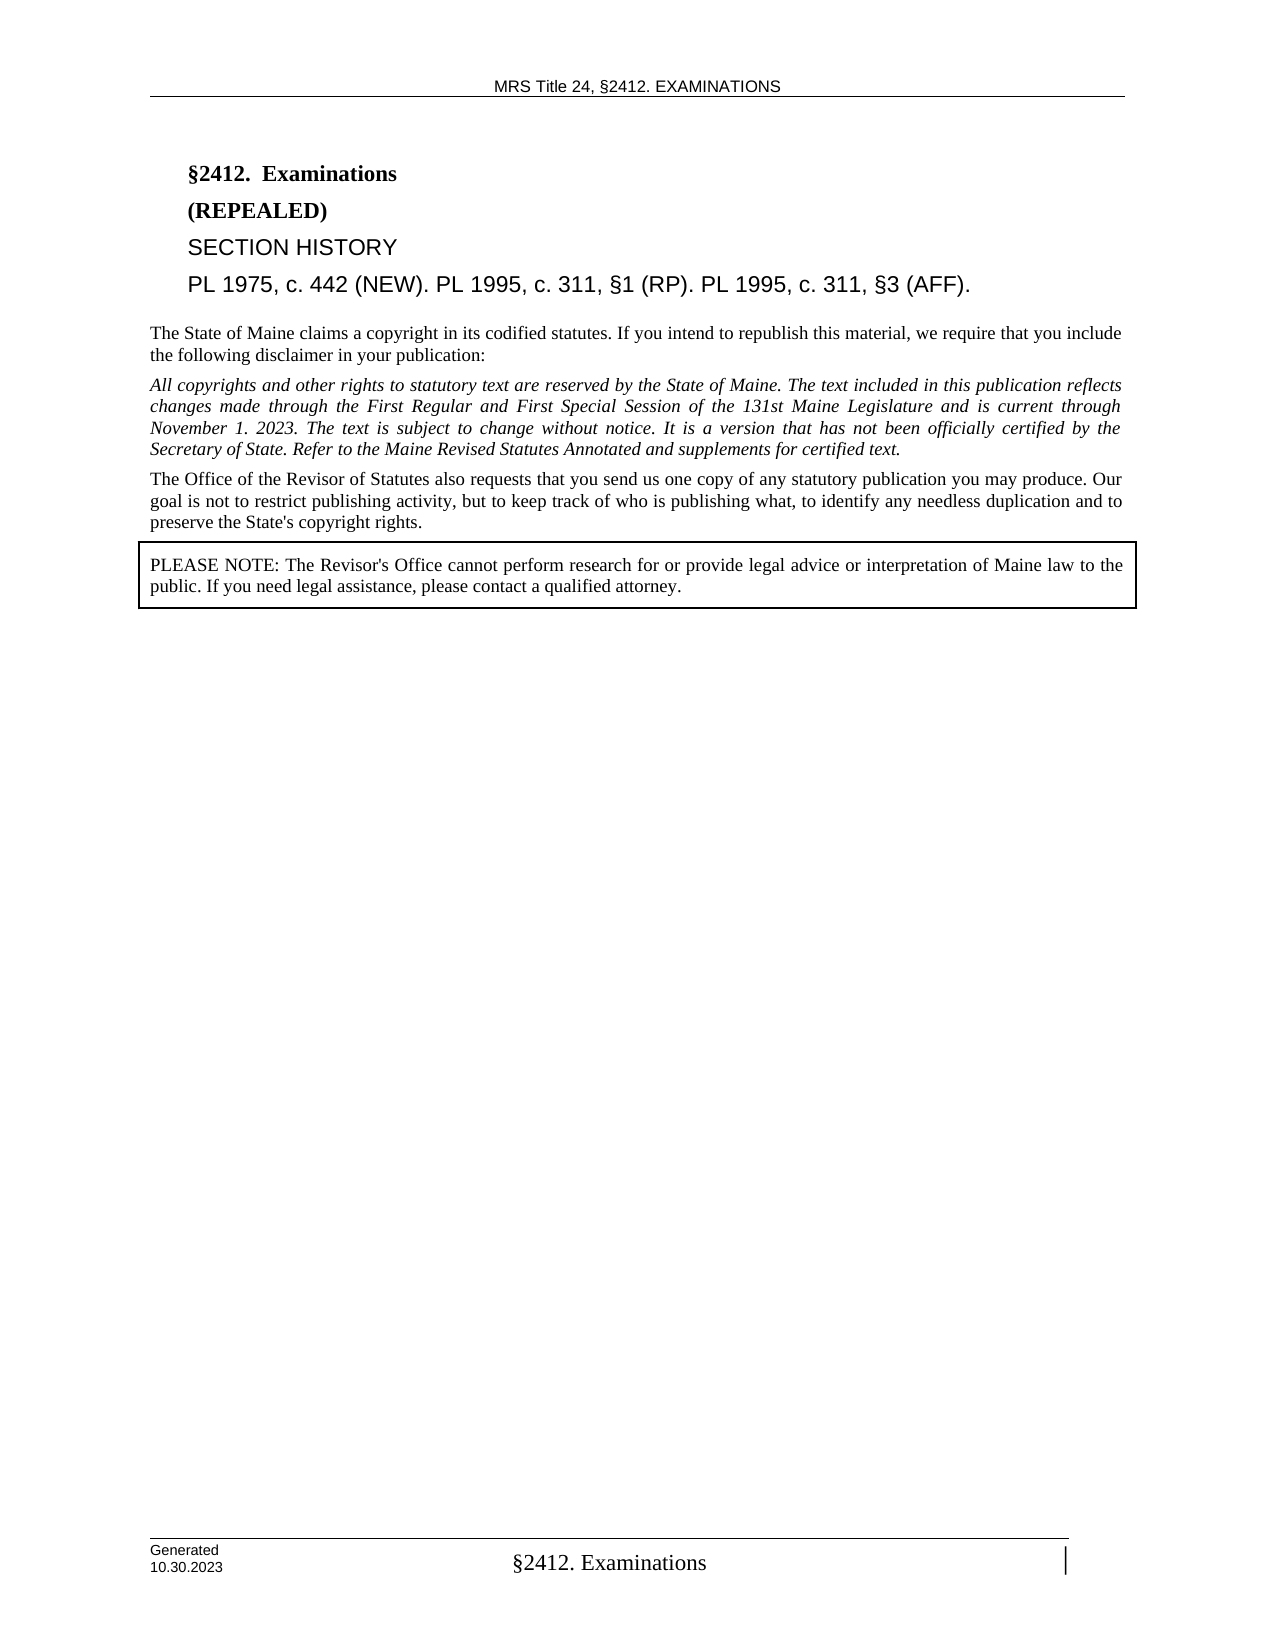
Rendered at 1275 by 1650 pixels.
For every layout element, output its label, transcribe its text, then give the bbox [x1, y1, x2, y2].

text PL 1975, c. 442 (NEW). PL 1995, c. 311, §1 (RP). PL 1995, c. 311, §3 (AFF). [187, 271, 1125, 297]
text SECTION HISTORY [187, 234, 1125, 260]
text §2412. Examinations [187, 160, 1125, 187]
text All copyrights and other rights to statutory text are reserved by the State of Maine. The text included in this publication reflects changes made through the First Regular and First Special Session of the 131st Maine Legislature and is current through November 1. 2023 . The text is subject to change without notice. It is a version that has not been officially certified by the Secretary of State. Refer to the Maine Revised Statutes Annotated and supplements for certified text. [150, 373, 1125, 460]
text The State of Maine claims a copyright in its codified statutes. If you intend to republish this material, we require that you include the following disclaimer in your publication: [150, 322, 1125, 365]
text PLEASE NOTE: The Revisor's Office cannot perform research for or provide legal advice or interpretation of Maine law to the public. If you need legal assistance, please contact a qualified attorney. [140, 543, 1135, 607]
text The Office of the Revisor of Statutes also requests that you send us one copy of any statutory publication you may produce. Our goal is not to restrict publishing activity, but to keep track of who is publishing what, to identify any needless duplication and to preserve the State's copyright rights. [150, 468, 1125, 533]
text (REPEALED) [187, 197, 1125, 223]
